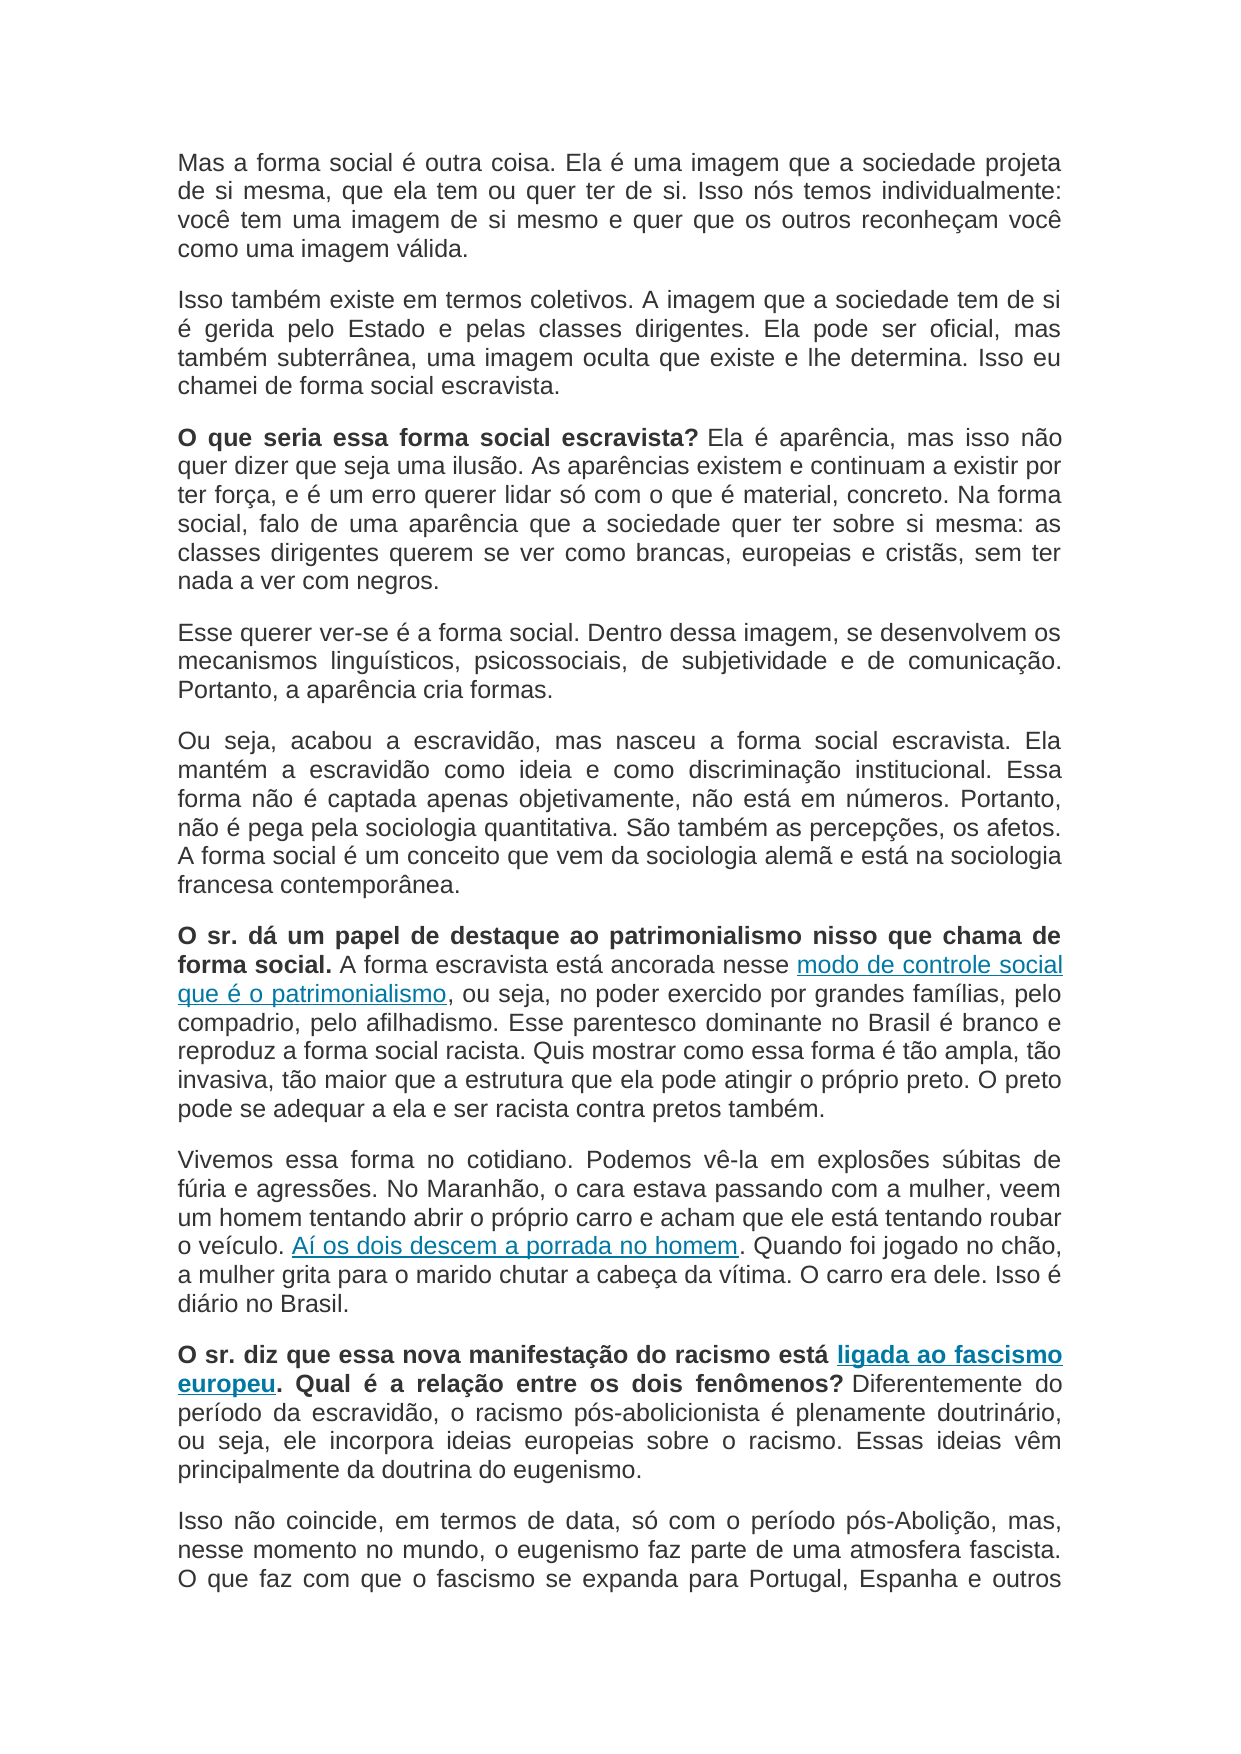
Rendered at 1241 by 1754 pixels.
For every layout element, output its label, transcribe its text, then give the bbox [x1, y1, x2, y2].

text Vivemos essa forma no cotidiano. Podemos vê-la em explosões súbitas de fúria e agressões. No Maranhão, o cara estava passando com a mulher, veem um homem tentando abrir o próprio carro e acham que ele está tentando roubar o veículo. Aí os dois descem a porrada no homem. Quando foi jogado no chão, a mulher grita para o marido chutar a cabeça da vítima. O carro era dele. Isso é diário no Brasil. [177, 1145, 1063, 1318]
text O sr. dá um papel de destaque ao patrimonialismo nisso que chama de forma social. A forma escravista está ancorada nesse modo de controle social que é o patrimonialismo, ou seja, no poder exercido por grandes famílias, pelo compadrio, pelo afilhadismo. Esse parentesco dominante no Brasil é branco e reproduz a forma social racista. Quis mostrar como essa forma é tão ampla, tão invasiva, tão maior que a estrutura que ela pode atingir o próprio preto. O preto pode se adequar a ela e ser racista contra pretos também. [177, 921, 1063, 1123]
text Isso também existe em termos coletivos. A imagem que a sociedade tem de si é gerida pelo Estado e pelas classes dirigentes. Ela pode ser oficial, mas também subterrânea, uma imagem oculta que existe e lhe determina. Isso eu chamei de forma social escravista. [177, 285, 1063, 400]
text Mas a forma social é outra coisa. Ela é uma imagem que a sociedade projeta de si mesma, que ela tem ou quer ter de si. Isso nós temos individualmente: você tem uma imagem de si mesmo e quer que os outros reconheçam você como uma imagem válida. [177, 148, 1063, 263]
text Esse querer ver-se é a forma social. Dentro dessa imagem, se desenvolvem os mecanismos linguísticos, psicossociais, de subjetividade e de comunicação. Portanto, a aparência cria formas. [177, 618, 1063, 704]
text O que seria essa forma social escravista? Ela é aparência, mas isso não quer dizer que seja uma ilusão. As aparências existem e continuam a existir por ter força, e é um erro querer lidar só com o que é material, concreto. Na forma social, falo de uma aparência que a sociedade quer ter sobre si mesma: as classes dirigentes querem se ver como brancas, europeias e cristãs, sem ter nada a ver com negros. [177, 423, 1063, 595]
text O sr. diz que essa nova manifestação do racismo está ligada ao fascismo europeu. Qual é a relação entre os dois fenômenos? Diferentemente do período da escravidão, o racismo pós-abolicionista é plenamente doutrinário, ou seja, ele incorpora ideias europeias sobre o racismo. Essas ideias vêm principalmente da doutrina do eugenismo. [177, 1340, 1063, 1484]
text Ou seja, acabou a escravidão, mas nasceu a forma social escravista. Ela mantém a escravidão como ideia e como discriminação institucional. Essa forma não é captada apenas objetivamente, não está em números. Portanto, não é pega pela sociologia quantitativa. São também as percepções, os afetos. A forma social é um conceito que vem da sociologia alemã e está na sociologia francesa contemporânea. [177, 726, 1063, 899]
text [177, 1506, 1063, 1593]
